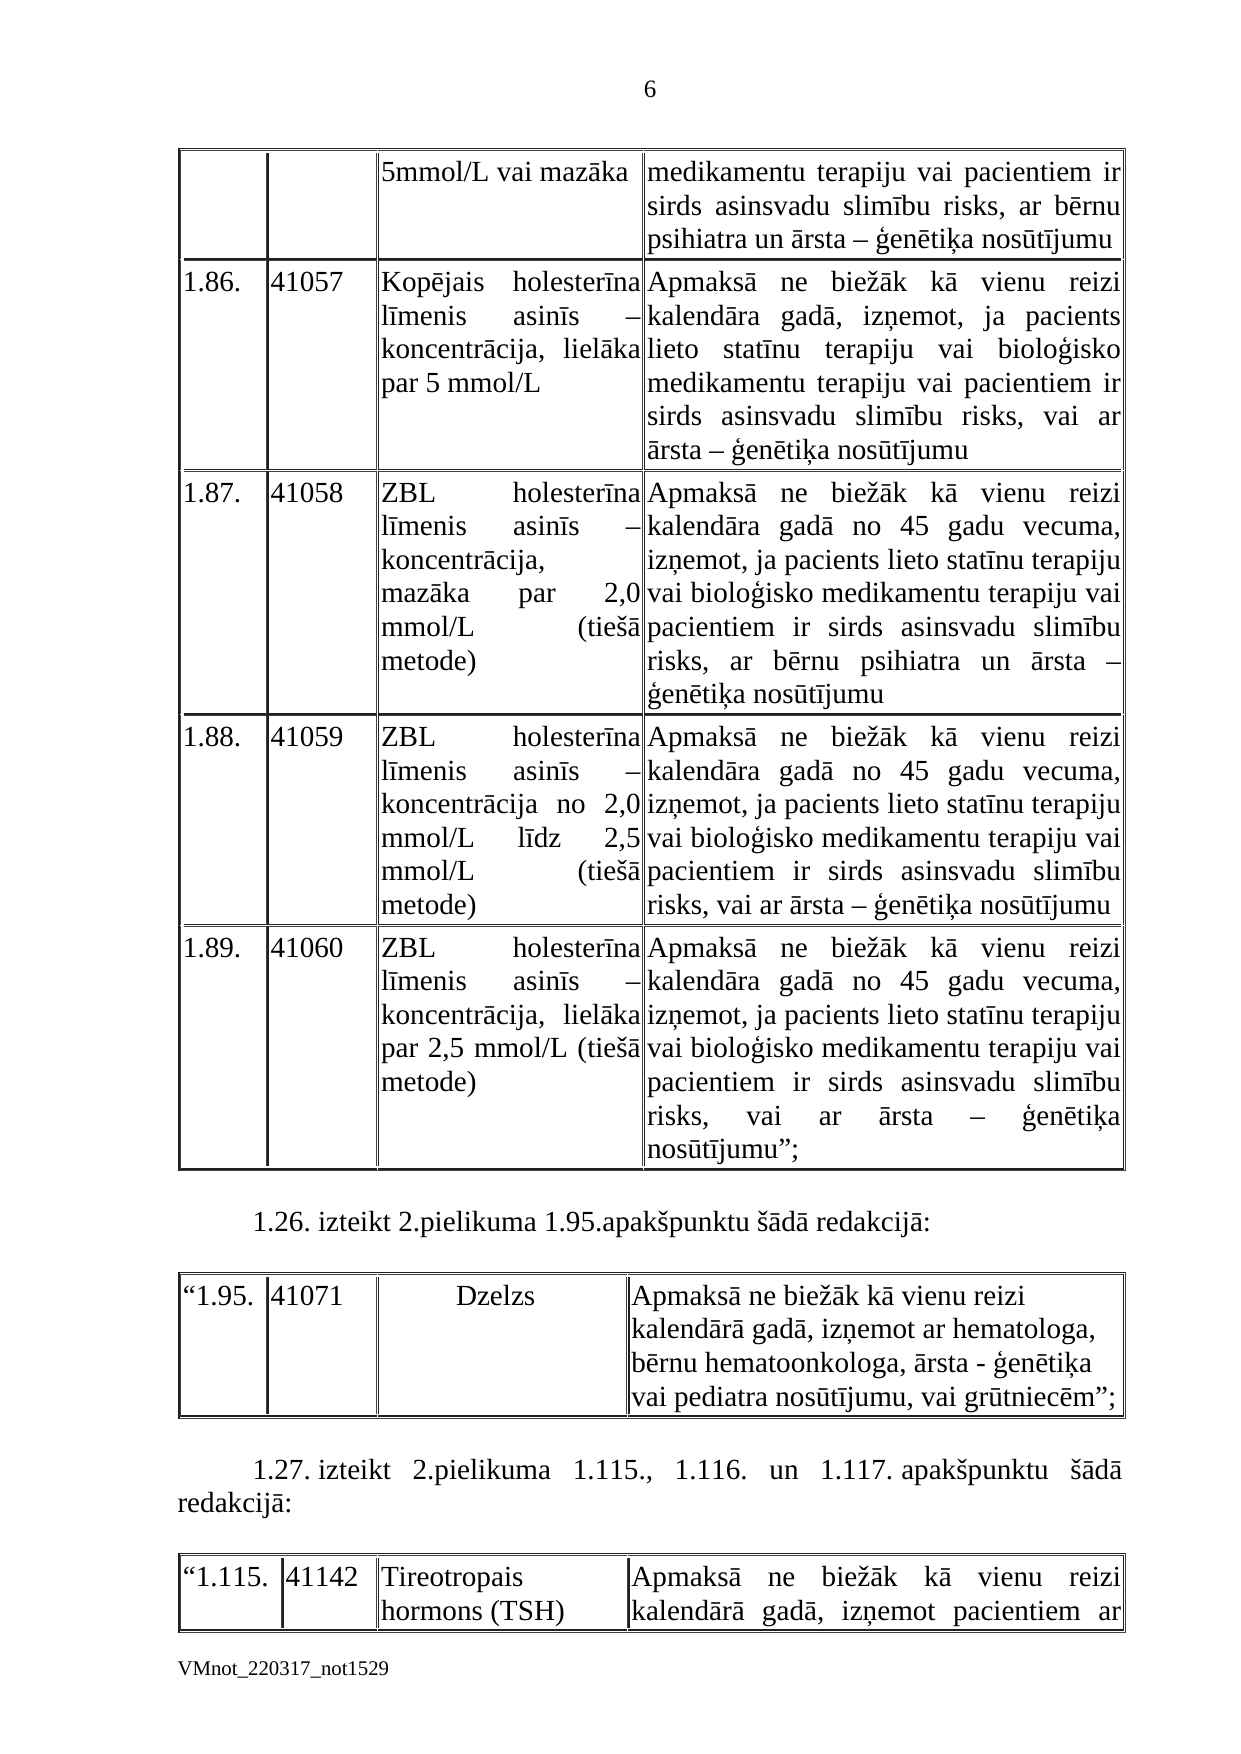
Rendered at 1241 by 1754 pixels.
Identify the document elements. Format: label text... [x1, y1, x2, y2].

table_cell ZBL holesterīna līmenis asinīs – koncentrācija, mazāka par 2,0 mmol/L (tiešā metode) [379, 472, 642, 713]
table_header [628, 1556, 1123, 1629]
table_header 41071 [267, 1275, 378, 1415]
table_cell ZBL holesterīna līmenis asinīs – koncentrācija, lielāka par 2,5 mmol/L (tiešā metode) [378, 927, 644, 1168]
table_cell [378, 151, 644, 258]
table_cell 1.86. [180, 258, 266, 468]
table_cell Apmaksā ne biežāk kā vienu reizi kalendāra gadā, izņemot, ja pacients lieto statīnu terapiju vai bioloģisko medikamentu terapiju vai pacientiem ir sirds asinsvadu slimību risks, vai ar ārsta – ģenētiķa nosūtījumu [645, 258, 1124, 468]
table_cell Kopējais holesterīna līmenis asinīs – koncentrācija, lielāka par 5 mmol/L [379, 261, 642, 468]
table_header “1.95. [181, 1275, 267, 1415]
table_cell Apmaksā ne biežāk kā vienu reizi kalendāra gadā no 45 gadu vecuma, izņemot, ja pacients lieto statīnu terapiju vai bioloģisko medikamentu terapiju vai pacientiem ir sirds asinsvadu slimību risks, vai ar ārsta – ģenētiķa nosūtījumu [645, 713, 1124, 923]
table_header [378, 1554, 628, 1629]
table_cell 41060 [267, 927, 378, 1168]
table_cell 1.87. [181, 469, 266, 713]
table_cell 1.85. [181, 151, 267, 258]
table_header Dzelzs [378, 1273, 628, 1415]
table_cell Apmaksā ne biežāk kā vienu reizi kalendāra gadā no 45 gadu vecuma, izņemot, ja pacients lieto statīnu terapiju vai bioloģisko medikamentu terapiju vai pacientiem ir sirds asinsvadu slimību risks, ar bērnu psihiatra un ārsta – ģenētiķa nosūtījumu [645, 469, 1123, 713]
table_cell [644, 151, 1123, 258]
title 1.26. izteikt 2.pielikuma 1.95.apakšpunktu šādā redakcijā: [177, 1204, 1122, 1238]
table_cell 41057 [269, 261, 376, 468]
table_cell 41056 [267, 151, 378, 258]
table_cell 1.89. [181, 924, 267, 1168]
table_cell 41059 [269, 716, 376, 923]
title 1.27. izteikt 2.pielikuma 1.115., 1.116. un 1.117. apakšpunktu šādā redakcijā: [177, 1452, 1122, 1519]
table_header 41142 [282, 1556, 378, 1629]
table_cell 41058 [269, 472, 376, 713]
table_cell ZBL holesterīna līmenis asinīs – koncentrācija no 2,0 mmol/L līdz 2,5 mmol/L (tiešā metode) [379, 716, 642, 923]
table_cell 1.88. [180, 713, 266, 923]
table_header Apmaksā ne biežāk kā vienu reizi kalendārā gadā, izņemot ar hematologa, bērnu hematoonkologa, ārsta - ģenētiķa vai pediatra nosūtījumu, vai grūtniecēm”; [628, 1275, 1123, 1415]
table_header “1.115. [181, 1556, 282, 1629]
table_cell Apmaksā ne biežāk kā vienu reizi kalendāra gadā no 45 gadu vecuma, izņemot, ja pacients lieto statīnu terapiju vai bioloģisko medikamentu terapiju vai pacientiem ir sirds asinsvadu slimību risks, vai ar ārsta – ģenētiķa nosūtījumu”; [644, 924, 1123, 1168]
